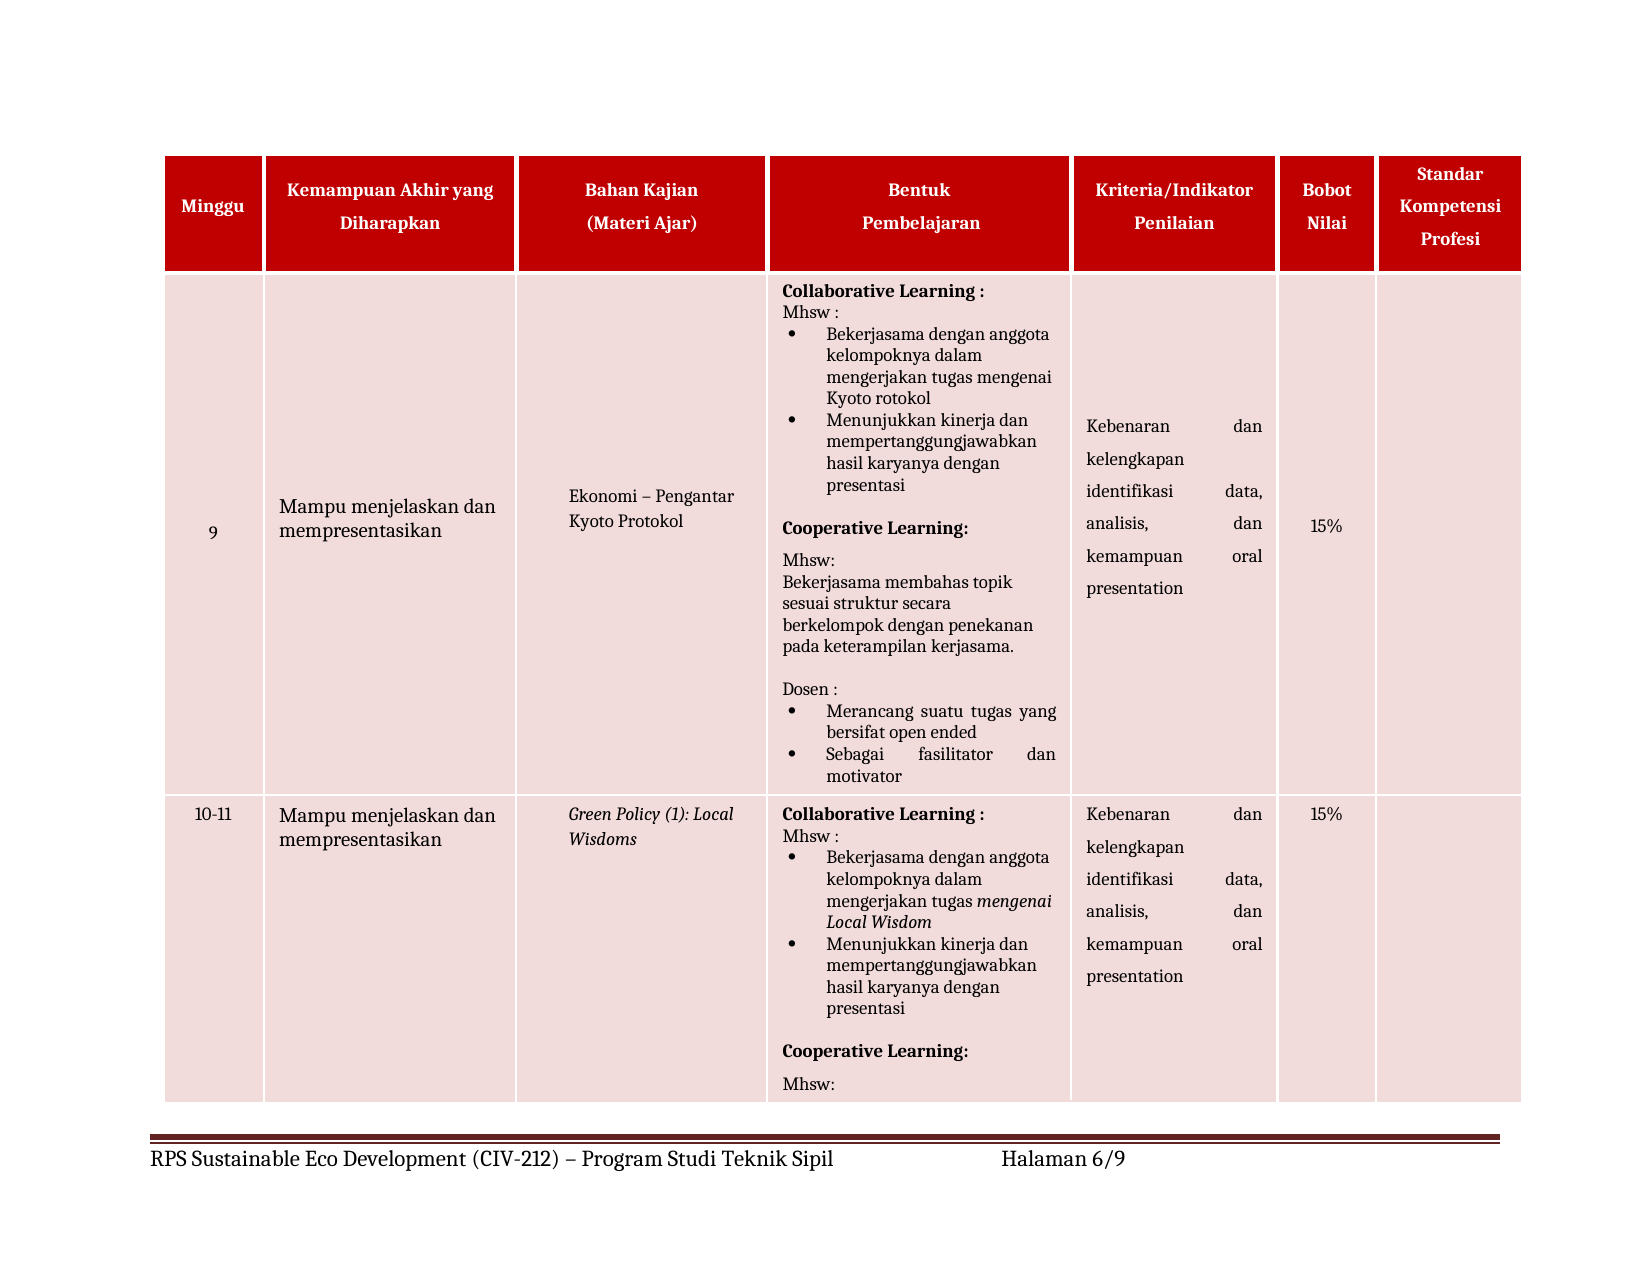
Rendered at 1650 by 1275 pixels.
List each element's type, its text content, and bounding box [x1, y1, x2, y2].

table_header Minggu [165, 156, 262, 271]
table_cell 10-11 [165, 796, 263, 1102]
table_cell Green Policy (1): Local Wisdoms [517, 796, 766, 1102]
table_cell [1072, 275, 1276, 794]
table_cell 15% [1279, 796, 1375, 1102]
table_header Bobot Nilai [1280, 156, 1374, 271]
table_cell [1377, 275, 1521, 794]
table_header Kemampuan Akhir yang Diharapkan [266, 156, 514, 271]
table_cell 9 [165, 275, 263, 794]
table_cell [1071, 796, 1276, 1102]
table_cell Mampu menjelaskan dan mempresentasikan [265, 796, 515, 1102]
table_cell 15% [1279, 275, 1375, 794]
table_cell Collaborative Learning : Mhsw : Bekerjasama dengan anggota kelompoknya dalam mengerjakan tugas mengenai Kyoto rotokol Menunjukkan kinerja dan mempertanggungjawabkan hasil karyanya dengan presentasi Cooperative Learning: Mhsw: Bekerjasama membahas topik sesuai struktur secara berkelompok dengan penekanan pada keterampilan kerjasama. Dosen : Merancang suatu tugas yang bersifat open ended Sebagai fasilitator dan motivator [768, 275, 1070, 794]
table_cell Mampu menjelaskan dan mempresentasikan [265, 275, 515, 794]
table_cell [1377, 796, 1521, 1102]
table_header Standar Kompetensi Profesi [1379, 156, 1521, 271]
table_header Bahan Kajian (Materi Ajar) [519, 156, 765, 271]
table_header Bentuk Pembelajaran [770, 156, 1069, 271]
table_header Kriteria/Indikator Penilaian [1074, 156, 1275, 271]
table_cell Ekonomi – Pengantar Kyoto Protokol [517, 275, 766, 794]
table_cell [768, 796, 1071, 1102]
